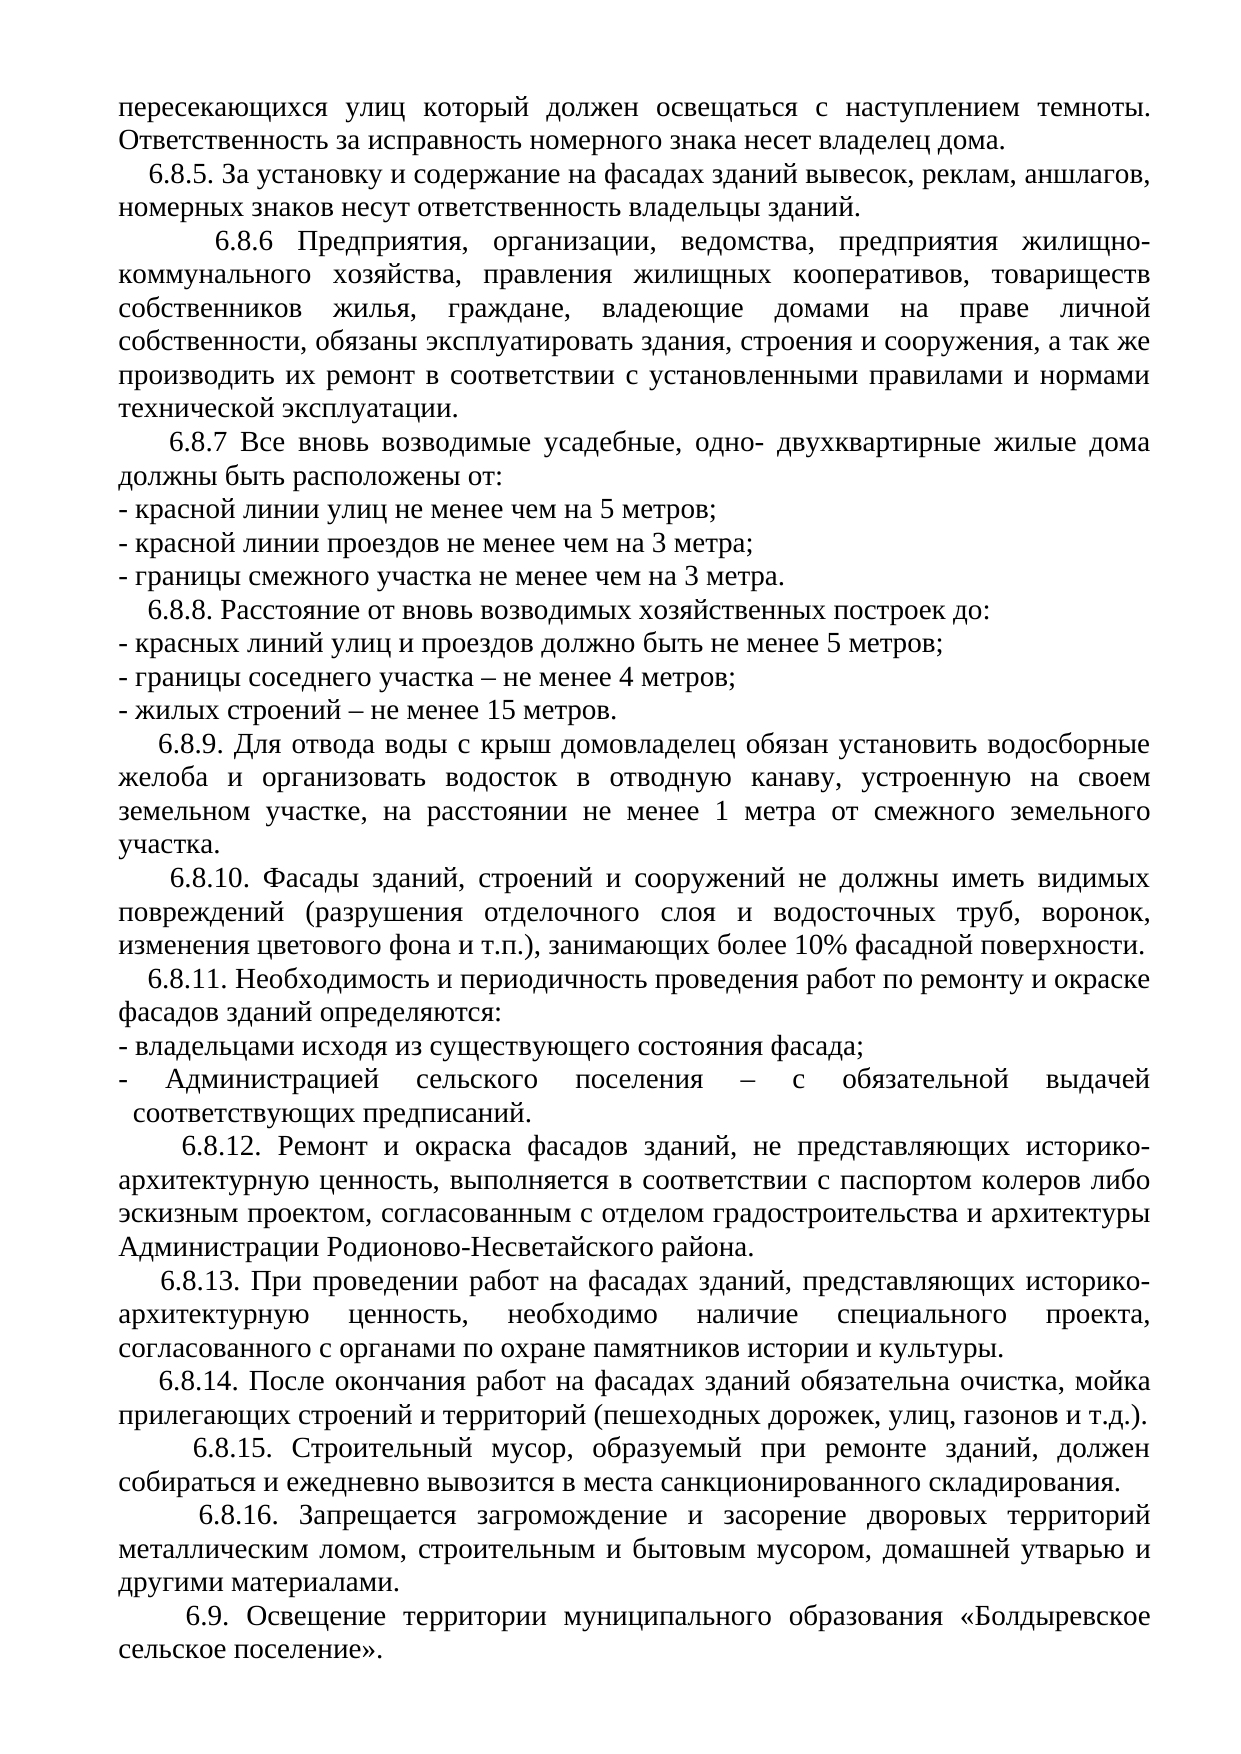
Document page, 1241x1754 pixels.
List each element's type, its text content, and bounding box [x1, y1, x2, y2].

text 6.8.6 Предприятия, организации, ведомства, предприятия жилищно-коммунального хозяйства, правления жилищных кооперативов, товариществ собственников жилья, граждане, владеющие домами на праве личной собственности, обязаны эксплуатировать здания, строения и сооружения, а так же производить их ремонт в соответствии с установленными правилами и нормами технической эксплуатации. [118, 223, 1152, 424]
text 6.8.16. Запрещается загромождение и засорение дворовых территорий металлическим ломом, строительным и бытовым мусором, домашней утварью и другими материалами. [118, 1497, 1152, 1598]
text - границы соседнего участка – не менее 4 метров; [118, 659, 1152, 692]
text - красных линий улиц и проездов должно быть не менее 5 метров; [118, 625, 1152, 659]
text 6.8.7 Все вновь возводимые усадебные, одно- двухквартирные жилые дома должны быть расположены от: [118, 424, 1152, 491]
text 6.8.15. Строительный мусор, образуемый при ремонте зданий, должен собираться и ежедневно вывозится в места санкционированного складирования. [118, 1430, 1152, 1497]
text 6.8.8. Расстояние от вновь возводимых хозяйственных построек до: [118, 592, 1152, 625]
text - границы смежного участка не менее чем на 3 метра. [118, 558, 1152, 592]
text 6.8.10. Фасады зданий, строений и сооружений не должны иметь видимых повреждений (разрушения отделочного слоя и водосточных труб, воронок, изменения цветового фона и т.п.), занимающих более 10% фасадной поверхности. [118, 860, 1152, 961]
text - владельцами исходя из существующего состояния фасада; [118, 1028, 1152, 1061]
text - жилых строений – не менее 15 метров. [118, 692, 1152, 726]
text 6.8.14. После окончания работ на фасадах зданий обязательна очистка, мойка прилегающих строений и территорий (пешеходных дорожек, улиц, газонов и т.д.). [118, 1363, 1152, 1430]
text - Администрацией сельского поселения – с обязательной выдачей соответствующих предписаний. [118, 1061, 1152, 1128]
text 6.8.9. Для отвода воды с крыш домовладелец обязан установить водосборные желоба и организовать водосток в отводную канаву, устроенную на своем земельном участке, на расстоянии не менее 1 метра от смежного земельного участка. [118, 726, 1152, 860]
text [118, 89, 1152, 156]
text 6.8.11. Необходимость и периодичность проведения работ по ремонту и окраске фасадов зданий определяются: [118, 961, 1152, 1028]
text 6.9. Освещение территории муниципального образования «Болдыревское сельское поселение». [118, 1598, 1152, 1665]
text - красной линии улиц не менее чем на 5 метров; [118, 491, 1152, 525]
text - красной линии проездов не менее чем на 3 метра; [118, 525, 1152, 558]
text 6.8.13. При проведении работ на фасадах зданий, представляющих историко-архитектурную ценность, необходимо наличие специального проекта, согласованного с органами по охране памятников истории и культуры. [118, 1263, 1152, 1363]
text 6.8.12. Ремонт и окраска фасадов зданий, не представляющих историко-архитектурную ценность, выполняется в соответствии с паспортом колеров либо эскизным проектом, согласованным с отделом градостроительства и архитектуры Администрации Родионово-Несветайского района. [118, 1128, 1152, 1263]
text 6.8.5. За установку и содержание на фасадах зданий вывесок, реклам, аншлагов, номерных знаков несут ответственность владельцы зданий. [118, 156, 1152, 223]
